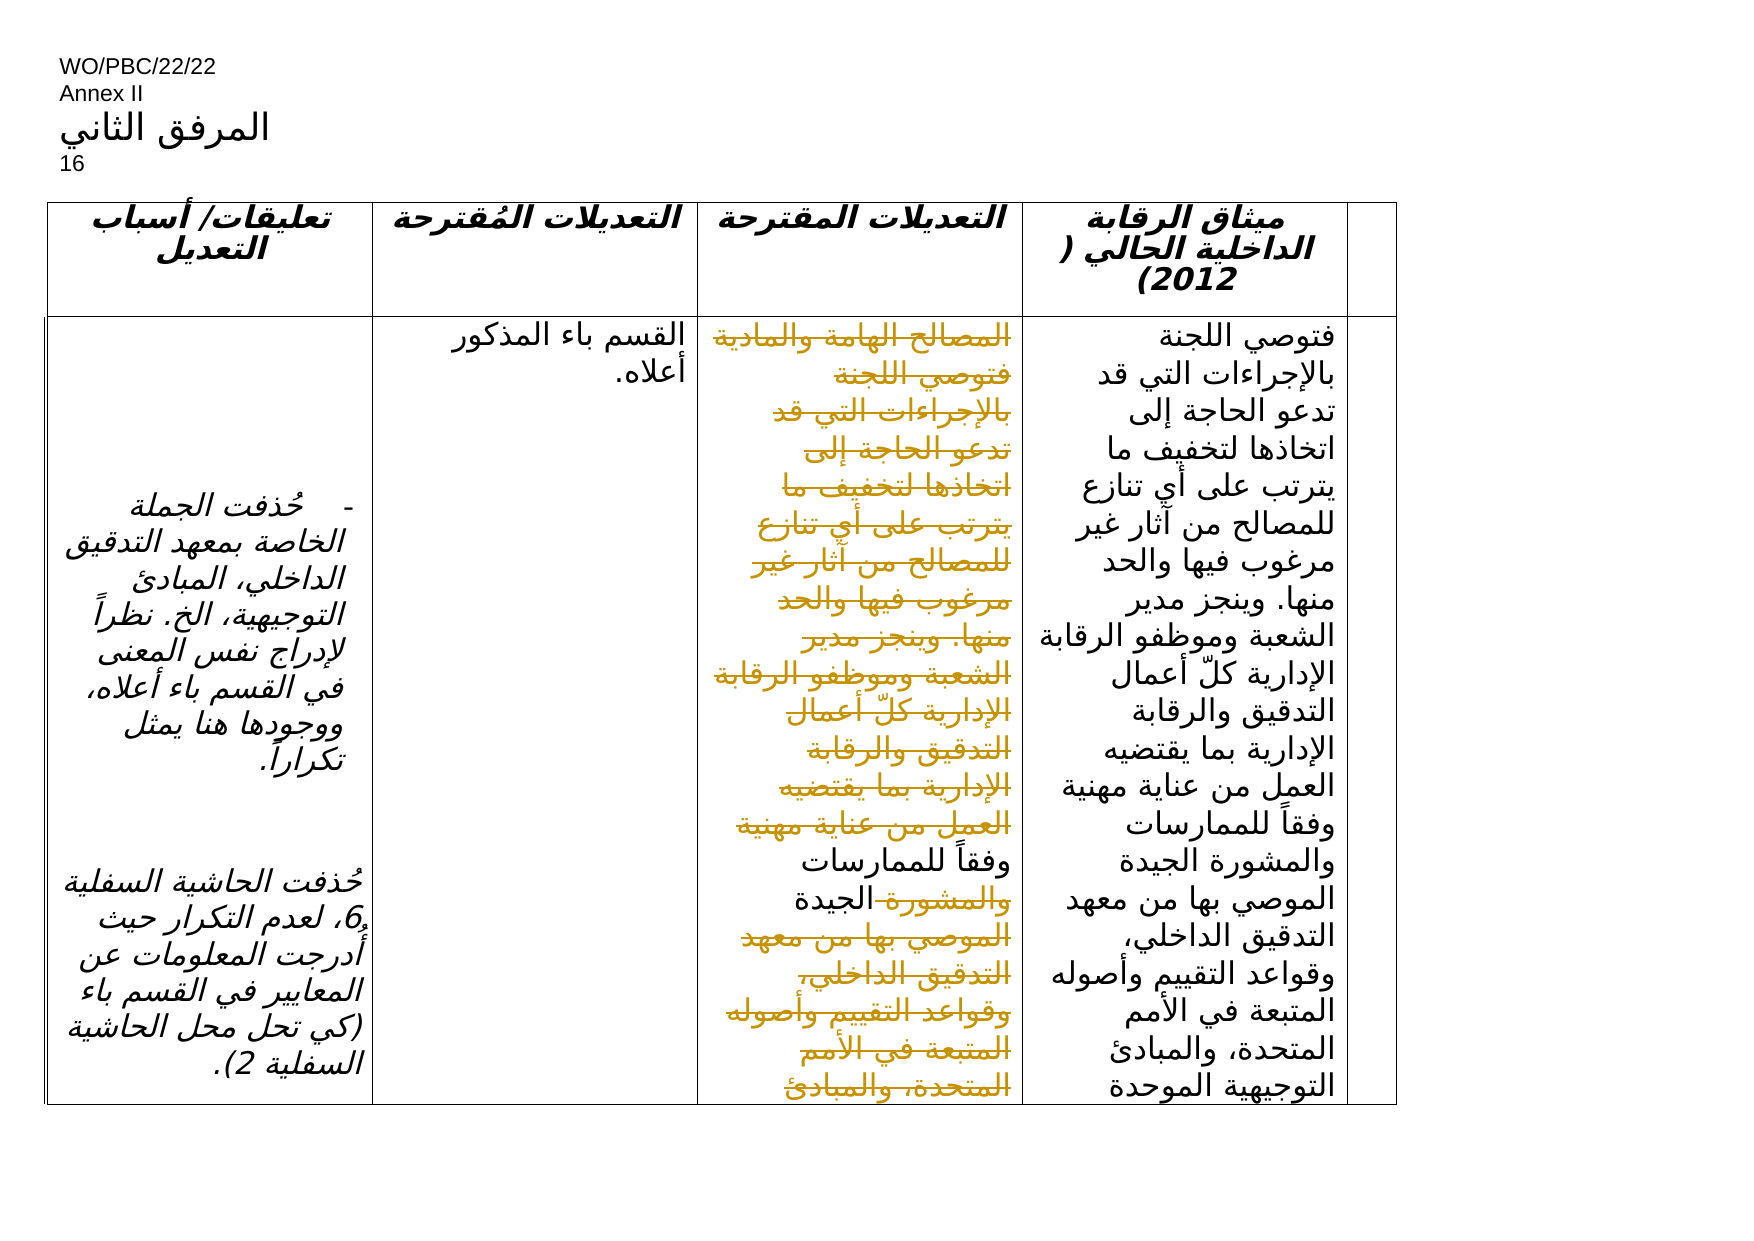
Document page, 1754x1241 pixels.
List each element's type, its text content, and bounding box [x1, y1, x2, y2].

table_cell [698, 317, 1022, 1104]
table_header التعديلات المقترحة [698, 203, 1022, 316]
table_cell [1023, 317, 1347, 1104]
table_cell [48, 317, 372, 1104]
table_header ميثاق الرقابة الداخلية الحالي (2012) [1023, 203, 1347, 316]
table_header التعديلات المُقترحة [373, 203, 697, 316]
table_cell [373, 317, 697, 1104]
table_header تعليقات/ أسباب التعديل [48, 203, 372, 316]
table_cell 17 [1348, 317, 1396, 1104]
table_header [1348, 203, 1396, 316]
